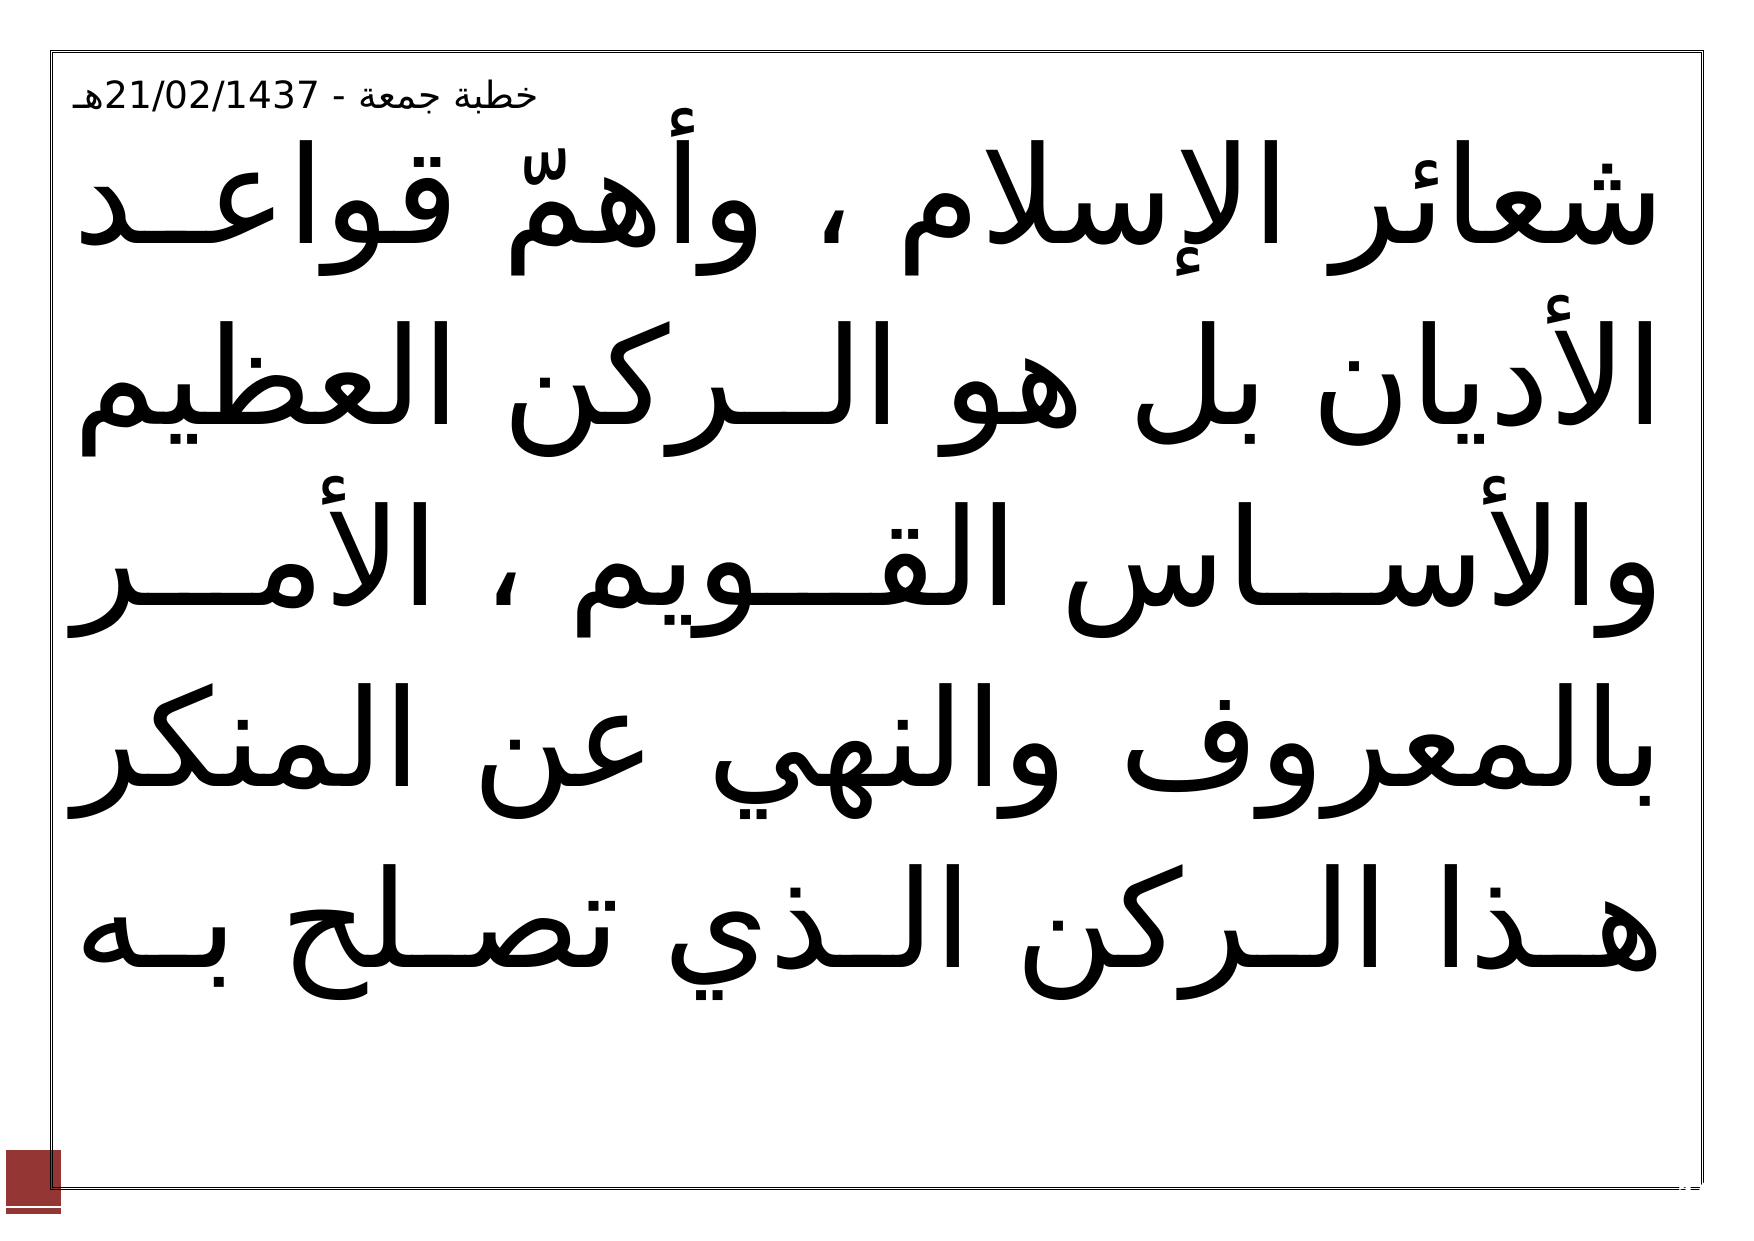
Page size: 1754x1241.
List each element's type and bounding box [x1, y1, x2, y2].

text [74, 117, 1665, 999]
